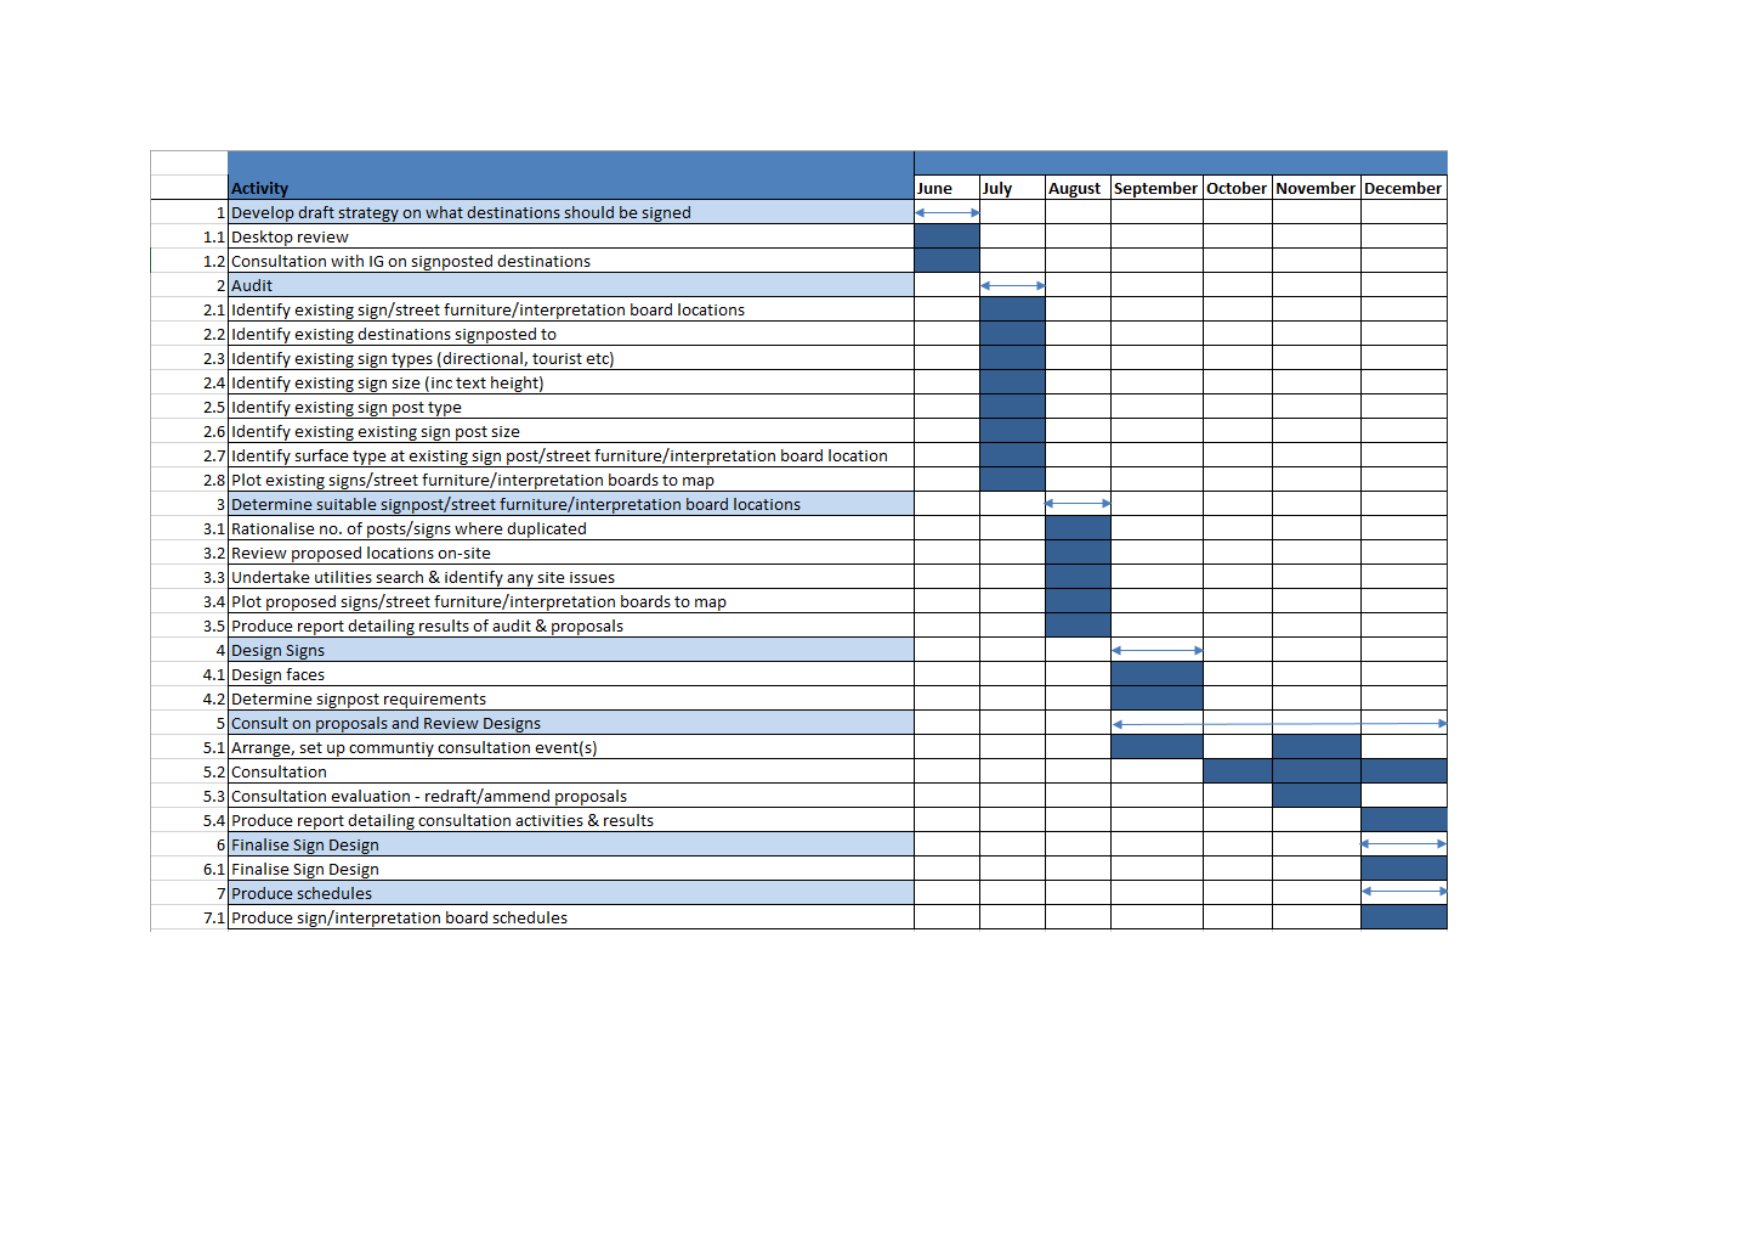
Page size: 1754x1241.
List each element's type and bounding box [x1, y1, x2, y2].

picture [150, 150, 1448, 932]
